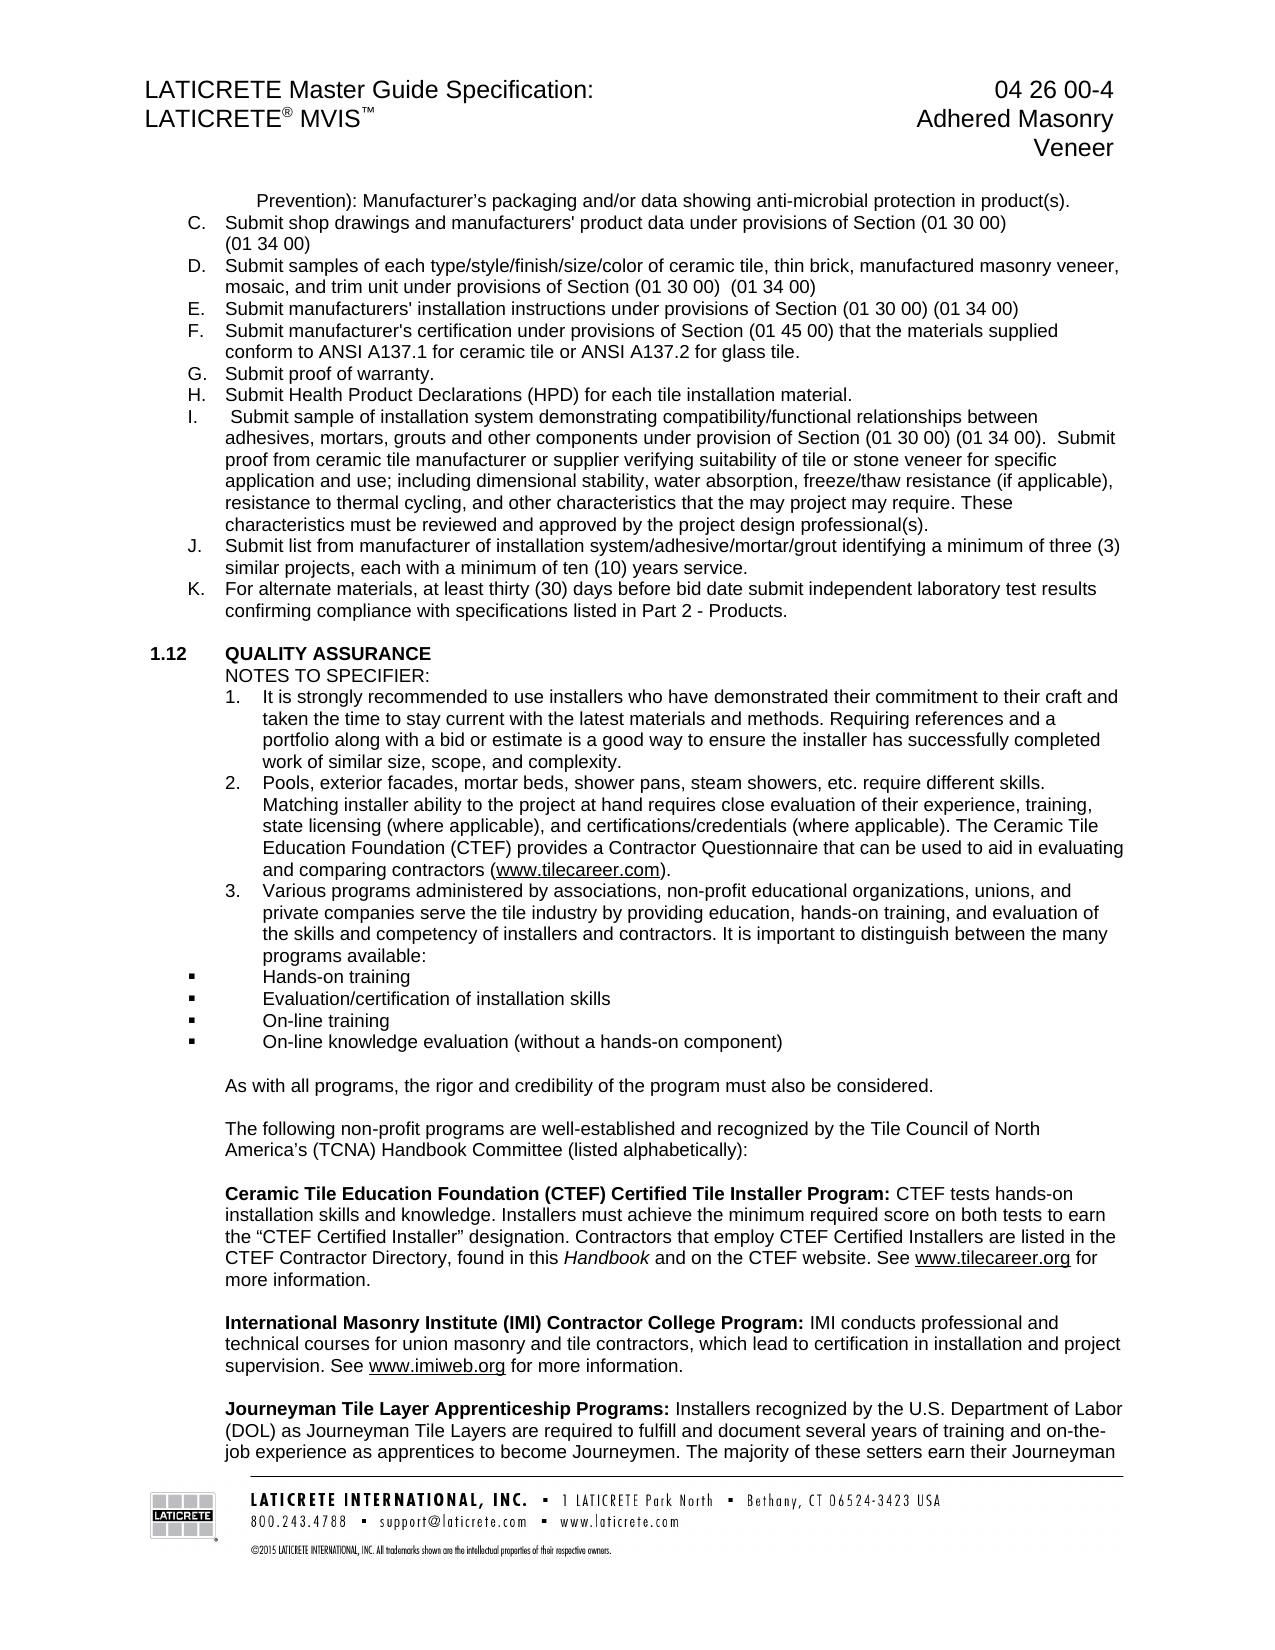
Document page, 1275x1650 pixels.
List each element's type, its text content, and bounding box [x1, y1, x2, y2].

list For alternate materials, at least thirty (30) days before bid date submit independent laboratory test results confirming compliance with specifications listed in Part 2 - Products. [187, 578, 1125, 621]
list Submit Health Product Declarations (HPD) for each tile installation material. [187, 384, 1125, 406]
text (01 34 00) [225, 233, 1125, 255]
text Ceramic Tile Education Foundation (CTEF) Certified Tile Installer Program: CTEF tests hands-on installation skills and knowledge. Installers must achieve the minimum required score on both tests to earn the “CTEF Certified Installer” designation. Contractors that employ CTEF Certified Installers are listed in the CTEF Contractor Directory, found in this Handbook and on the CTEF website. See www.tilecareer.org for more information. [225, 1182, 1125, 1290]
list Submit samples of each type/style/finish/size/color of ceramic tile, thin brick, manufactured masonry veneer, mosaic, and trim unit under provisions of Section (01 30 00) (01 34 00) [187, 255, 1125, 298]
list Submit list from manufacturer of installation system/adhesive/mortar/grout identifying a minimum of three (3) similar projects, each with a minimum of ten (10) years service. [187, 535, 1125, 578]
list Hands-on training [150, 966, 1125, 988]
list It is strongly recommended to use installers who have demonstrated their commitment to their craft and taken the time to stay current with the latest materials and methods. Requiring references and a portfolio along with a bid or estimate is a good way to ensure the installer has successfully completed work of similar size, scope, and complexity. [225, 686, 1125, 772]
text As with all programs, the rigor and credibility of the program must also be considered. [225, 1074, 1125, 1096]
list Various programs administered by associations, non-profit educational organizations, unions, and private companies serve the tile industry by providing education, hands-on training, and evaluation of the skills and competency of installers and contractors. It is important to distinguish between the many programs available: [225, 880, 1125, 966]
text 1.12 QUALITY ASSURANCE [150, 643, 1125, 664]
list Submit sample of installation system demonstrating compatibility/functional relationships between adhesives, mortars, grouts and other components under provision of Section (01 30 00) (01 34 00). Submit proof from ceramic tile manufacturer or supplier verifying suitability of tile or stone veneer for specific application and use; including dimensional stability, water absorption, freeze/thaw resistance (if applicable), resistance to thermal cycling, and other characteristics that the may project may require. These characteristics must be reviewed and approved by the project design professional(s). [187, 406, 1125, 535]
text The following non-profit programs are well-established and recognized by the Tile Council of North America’s (TCNA) Handbook Committee (listed alphabetically): [225, 1118, 1125, 1161]
text NOTES TO SPECIFIER: [225, 664, 1125, 686]
picture [150, 1476, 1124, 1575]
list Submit manufacturers' installation instructions under provisions of Section (01 30 00) (01 34 00) [187, 298, 1125, 319]
list Pools, exterior facades, mortar beds, shower pans, steam showers, etc. require different skills. Matching installer ability to the project at hand requires close evaluation of their experience, training, state licensing (where applicable), and certifications/credentials (where applicable). The Ceramic Tile Education Foundation (CTEF) provides a Contractor Questionnaire that can be used to aid in evaluating and comparing contractors (www.tilecareer.com). [225, 772, 1125, 880]
text International Masonry Institute (IMI) Contractor College Program: IMI conducts professional and technical courses for union masonry and tile contractors, which lead to certification in installation and project supervision. See www.imiweb.org for more information. [225, 1312, 1125, 1376]
list Submit proof of warranty. [187, 362, 1125, 384]
list Evaluation/certification of installation skills [150, 988, 1125, 1009]
list Submit manufacturer's certification under provisions of Section (01 45 00) that the materials supplied conform to ANSI A137.1 for ceramic tile or ANSI A137.2 for glass tile. [187, 319, 1125, 362]
list On-line knowledge evaluation (without a hands-on component) [150, 1031, 1125, 1053]
list Submit shop drawings and manufacturers' product data under provisions of Section (01 30 00) [187, 212, 1125, 233]
text Prevention): Manufacturer’s packaging and/or data showing anti-microbial protection in product(s). [225, 190, 1125, 212]
list On-line training [150, 1009, 1125, 1031]
